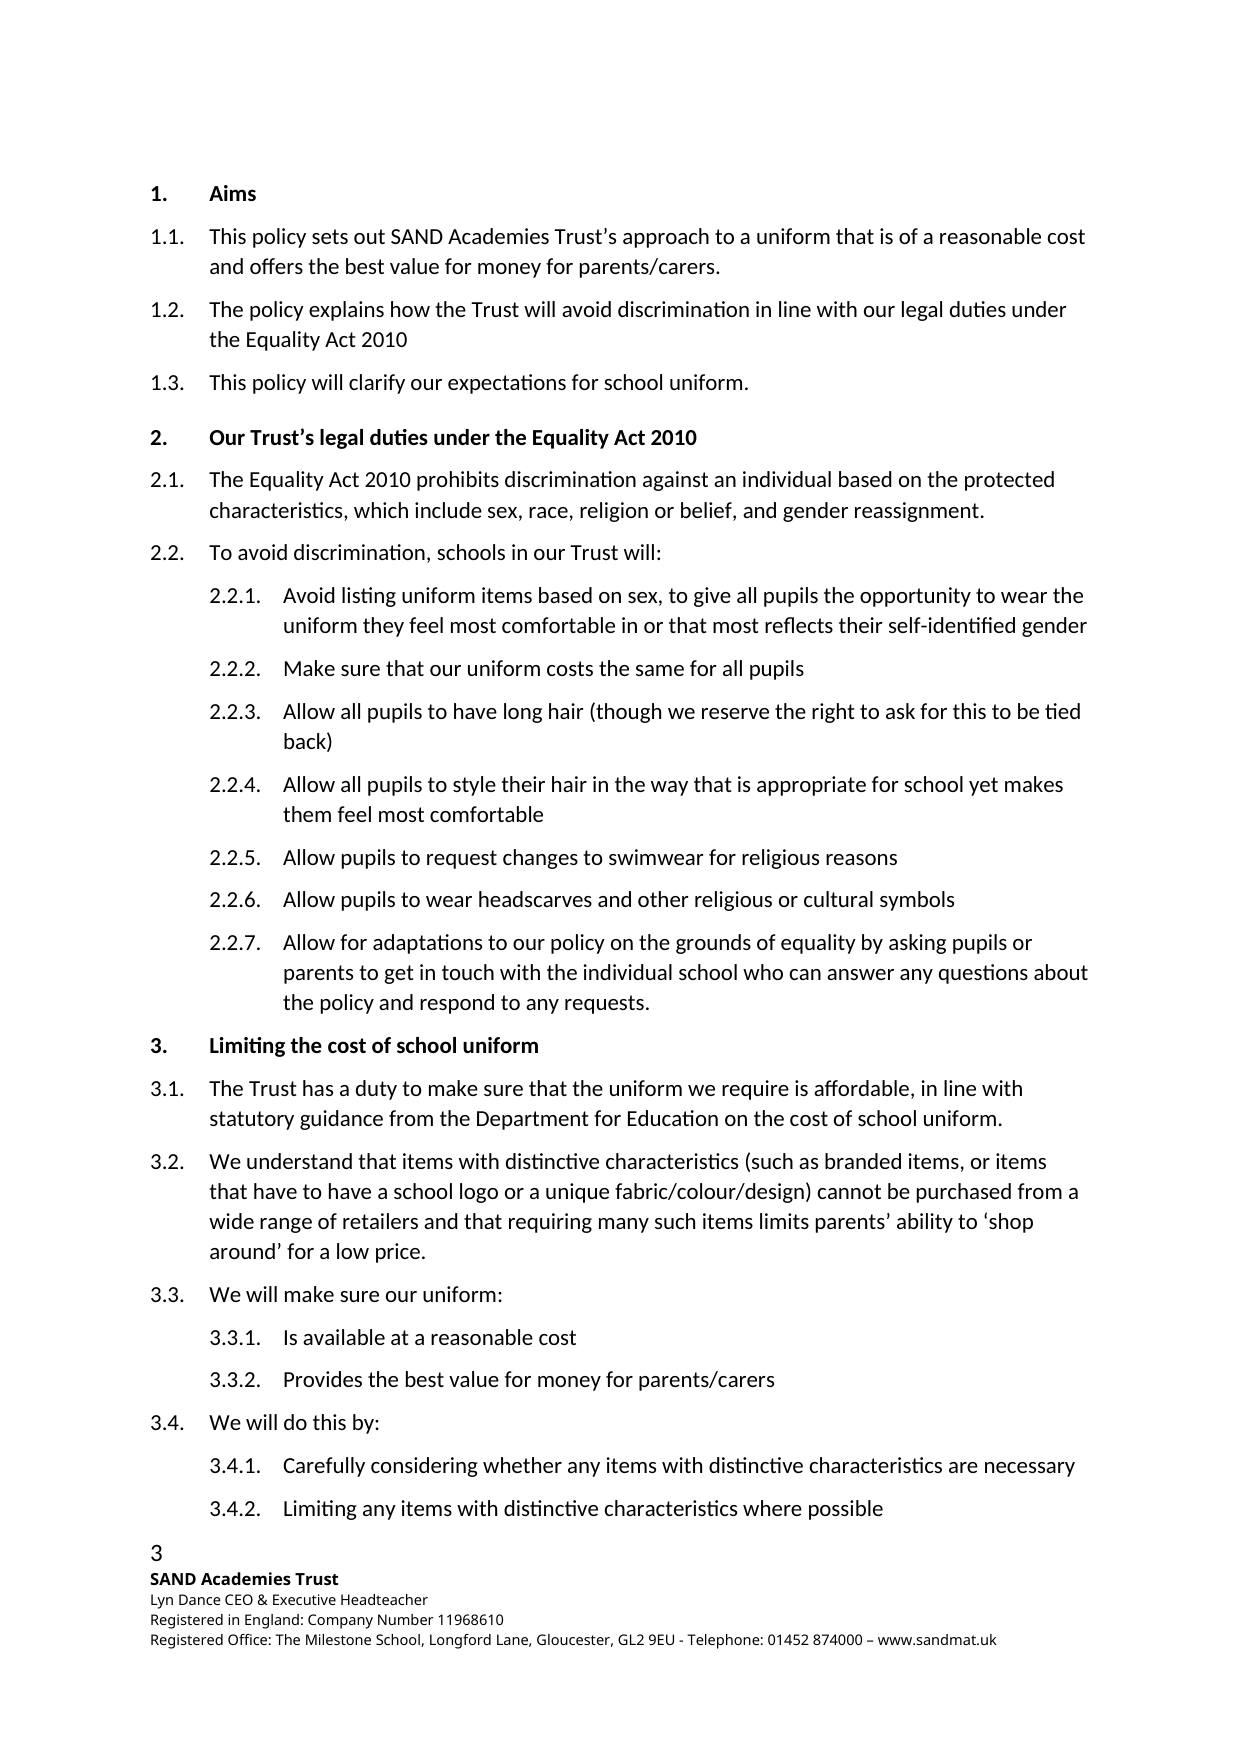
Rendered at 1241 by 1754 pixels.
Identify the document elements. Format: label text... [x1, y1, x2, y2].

list This policy sets out SAND Academies Trust’s approach to a uniform that is of a reasonable cost and offers the best value for money for parents/carers. [150, 222, 1090, 280]
list To avoid discrimination, schools in our Trust will: [150, 538, 1090, 567]
list Provides the best value for money for parents/carers [209, 1366, 1090, 1394]
list The Equality Act 2010 prohibits discrimination against an individual based on the protected characteristics, which include sex, race, religion or belief, and gender reassignment. [150, 466, 1090, 524]
list Allow for adaptations to our policy on the grounds of equality by asking pupils or parents to get in touch with the individual school who can answer any questions about the policy and respond to any requests. [209, 928, 1090, 1017]
list Avoid listing uniform items based on sex, to give all pupils the opportunity to wear the uniform they feel most comfortable in or that most reflects their self-identified gender [209, 581, 1090, 639]
list Carefully considering whether any items with distinctive characteristics are necessary [209, 1451, 1090, 1479]
list We understand that items with distinctive characteristics (such as branded items, or items that have to have a school logo or a unique fabric/colour/design) cannot be purchased from a wide range of retailers and that requiring many such items limits parents’ ability to ‘shop around’ for a low price. [150, 1147, 1090, 1266]
list Allow all pupils to style their hair in the way that is appropriate for school yet makes them feel most comfortable [209, 770, 1090, 828]
list Make sure that our uniform costs the same for all pupils [209, 654, 1090, 682]
list Allow all pupils to have long hair (though we reserve the right to ask for this to be tied back) [209, 697, 1090, 755]
list Is available at a reasonable cost [209, 1323, 1090, 1351]
list The Trust has a duty to make sure that the uniform we require is affordable, in line with statutory guidance from the Department for Education on the cost of school uniform. [150, 1074, 1090, 1132]
list Allow pupils to wear headscarves and other religious or cultural symbols [209, 885, 1090, 913]
list We will do this by: [150, 1408, 1090, 1436]
list This policy will clarify our expectations for school uniform. [150, 368, 1090, 396]
list Allow pupils to request changes to swimwear for religious reasons [209, 843, 1090, 871]
list We will make sure our uniform: [150, 1280, 1090, 1308]
list Aims [150, 179, 1090, 207]
list Limiting the cost of school uniform [150, 1031, 1090, 1059]
list The policy explains how the Trust will avoid discrimination in line with our legal duties under the Equality Act 2010 [150, 295, 1090, 353]
list Our Trust’s legal duties under the Equality Act 2010 [150, 423, 1090, 451]
list Limiting any items with distinctive characteristics where possible [209, 1494, 1090, 1522]
